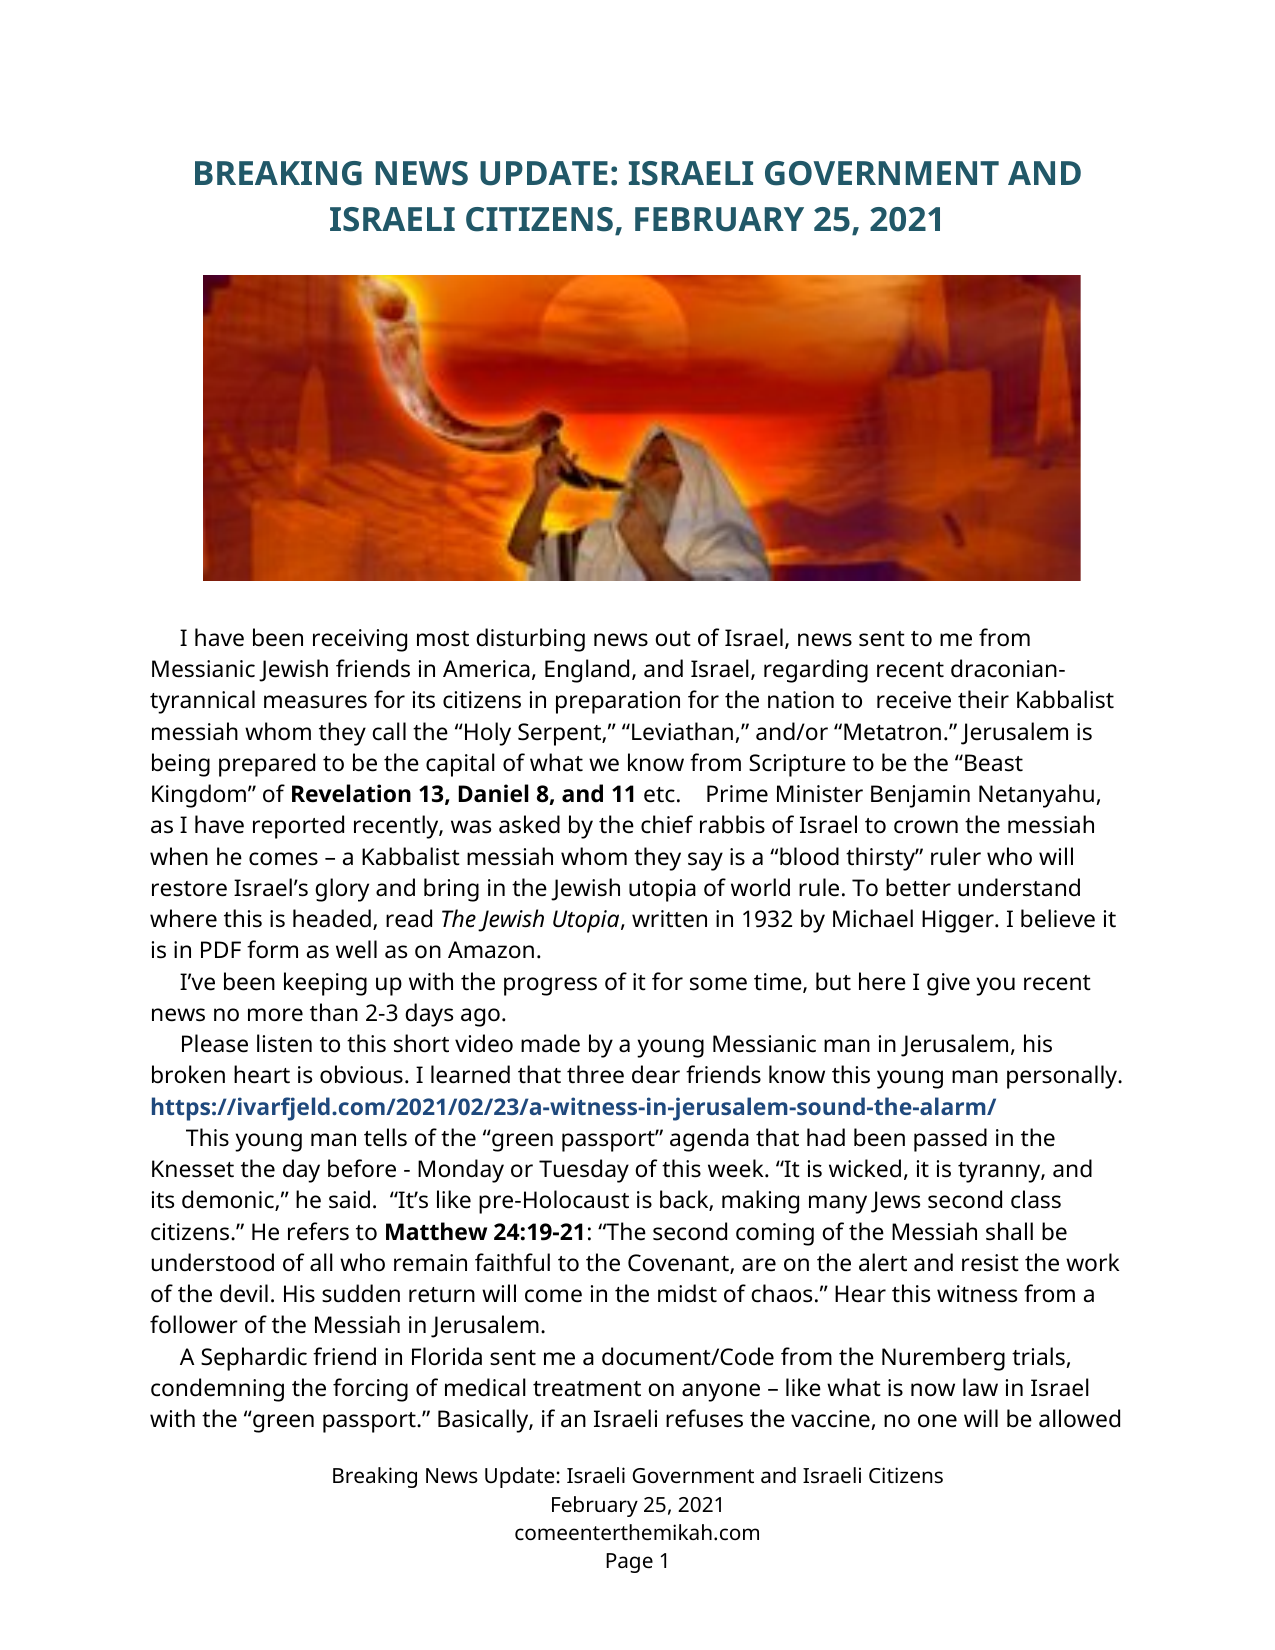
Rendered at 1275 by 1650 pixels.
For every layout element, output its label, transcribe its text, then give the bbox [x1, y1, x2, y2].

picture [203, 275, 1081, 581]
text Please listen to this short video made by a young Messianic man in Jerusalem, his broken heart is obvious. I learned that three dear friends know this young man personally. https://ivarfjeld.com/2021/02/23/a-witness-in-jerusalem-sound-the-alarm/ [150, 1028, 1125, 1122]
text This young man tells of the “green passport” agenda that had been passed in the Knesset the day before - Monday or Tuesday of this week. “It is wicked, it is tyranny, and its demonic,” he said. “It’s like pre-Holocaust is back, making many Jews second class citizens.” He refers to Matthew 24:19-21: “The second coming of the Messiah shall be understood of all who remain faithful to the Covenant, are on the alert and resist the work of the devil. His sudden return will come in the midst of chaos.” Hear this witness from a follower of the Messiah in Jerusalem. [150, 1122, 1125, 1341]
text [150, 1341, 1125, 1434]
text I’ve been keeping up with the progress of it for some time, but here I give you recent news no more than 2-3 days ago. [150, 966, 1125, 1028]
text BREAKING NEWS UPDATE: ISRAELI GOVERNMENT AND ISRAELI CITIZENS, FEBRUARY 25, 2021 [150, 150, 1125, 241]
text I have been receiving most disturbing news out of Israel, news sent to me from Messianic Jewish friends in America, England, and Israel, regarding recent draconian-tyrannical measures for its citizens in preparation for the nation to receive their Kabbalist messiah whom they call the “Holy Serpent,” “Leviathan,” and/or “Metatron.” Jerusalem is being prepared to be the capital of what we know from Scripture to be the “Beast Kingdom” of Revelation 13, Daniel 8, and 11 etc. Prime Minister Benjamin Netanyahu, as I have reported recently, was asked by the chief rabbis of Israel to crown the messiah when he comes – a Kabbalist messiah whom they say is a “blood thirsty” ruler who will restore Israel’s glory and bring in the Jewish utopia of world rule. To better understand where this is headed, read The Jewish Utopia, written in 1932 by Michael Higger. I believe it is in PDF form as well as on Amazon. [150, 622, 1125, 966]
